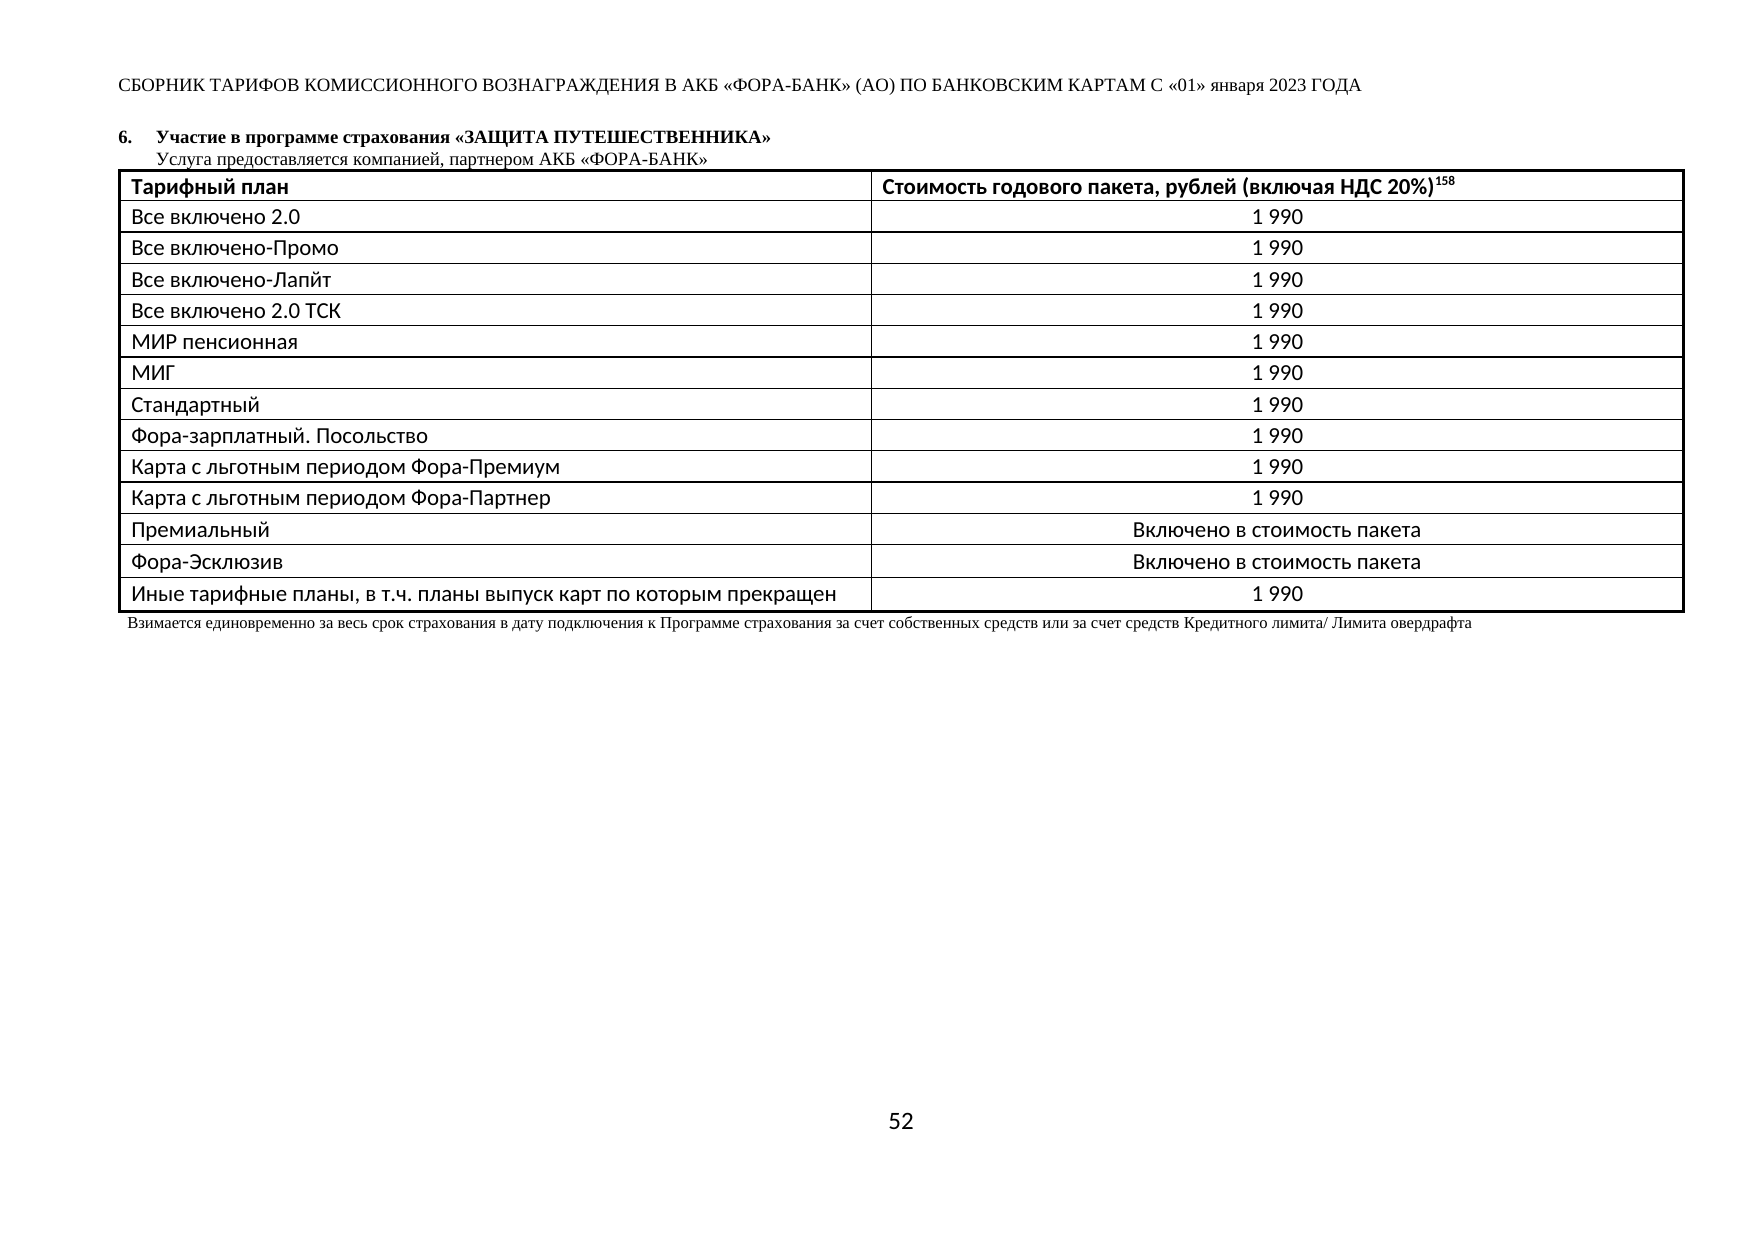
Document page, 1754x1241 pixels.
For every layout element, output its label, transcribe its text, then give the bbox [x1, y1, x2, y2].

table_cell Карта с льготным периодом Фора-Премиум [121, 451, 871, 481]
table_cell Все включено 2.0 ТСК [121, 295, 871, 325]
text Взимается единовременно за весь срок страхования в дату подключения к Программе страхования за счет собственных средств или за счет средств Кредитного лимита/ Лимита овердрафта [118, 613, 1683, 632]
table_cell Все включено-Промо [121, 233, 871, 263]
table_cell 1 990 [872, 326, 1682, 356]
table_cell 1 990 [872, 578, 1682, 609]
table_cell 1 990 [872, 389, 1682, 419]
table_cell Фора-зарплатный. Посольство [121, 420, 871, 450]
table_cell 1 990 [872, 451, 1682, 481]
table_header Стоимость годового пакета, рублей (включая НДС 20%) [872, 172, 1682, 200]
table_cell 1 990 [872, 420, 1682, 450]
table_cell Включено в стоимость пакета [872, 514, 1682, 544]
subtitle Участие в программе страхования «ЗАЩИТА ПУТЕШЕСТВЕННИКА» [118, 126, 1683, 147]
table_cell 1 990 [872, 264, 1682, 294]
table_cell Премиальный [121, 514, 871, 544]
table_cell Стандартный [121, 389, 871, 419]
table_cell 1 990 [872, 295, 1682, 325]
table_cell МИР пенсионная [121, 326, 871, 356]
text Услуга предоставляется компанией, партнером АКБ «ФОРА-БАНК» [156, 147, 1683, 169]
table_cell МИГ [121, 358, 871, 388]
table_cell Иные тарифные планы, в т.ч. планы выпуск карт по которым прекращен [121, 578, 871, 609]
table_cell Фора-Эсклюзив [121, 545, 871, 577]
table_cell Все включено 2.0 [121, 201, 871, 231]
table_cell 1 990 [872, 233, 1682, 263]
table_cell 1 990 [872, 483, 1682, 513]
table_cell Карта с льготным периодом Фора-Партнер [121, 483, 871, 513]
table_cell Все включено-Лапйт [121, 264, 871, 294]
table_cell Включено в стоимость пакета [872, 545, 1682, 577]
table_cell 1 990 [872, 358, 1682, 388]
table_header Тарифный план [121, 172, 871, 200]
table_cell 1 990 [872, 201, 1682, 231]
